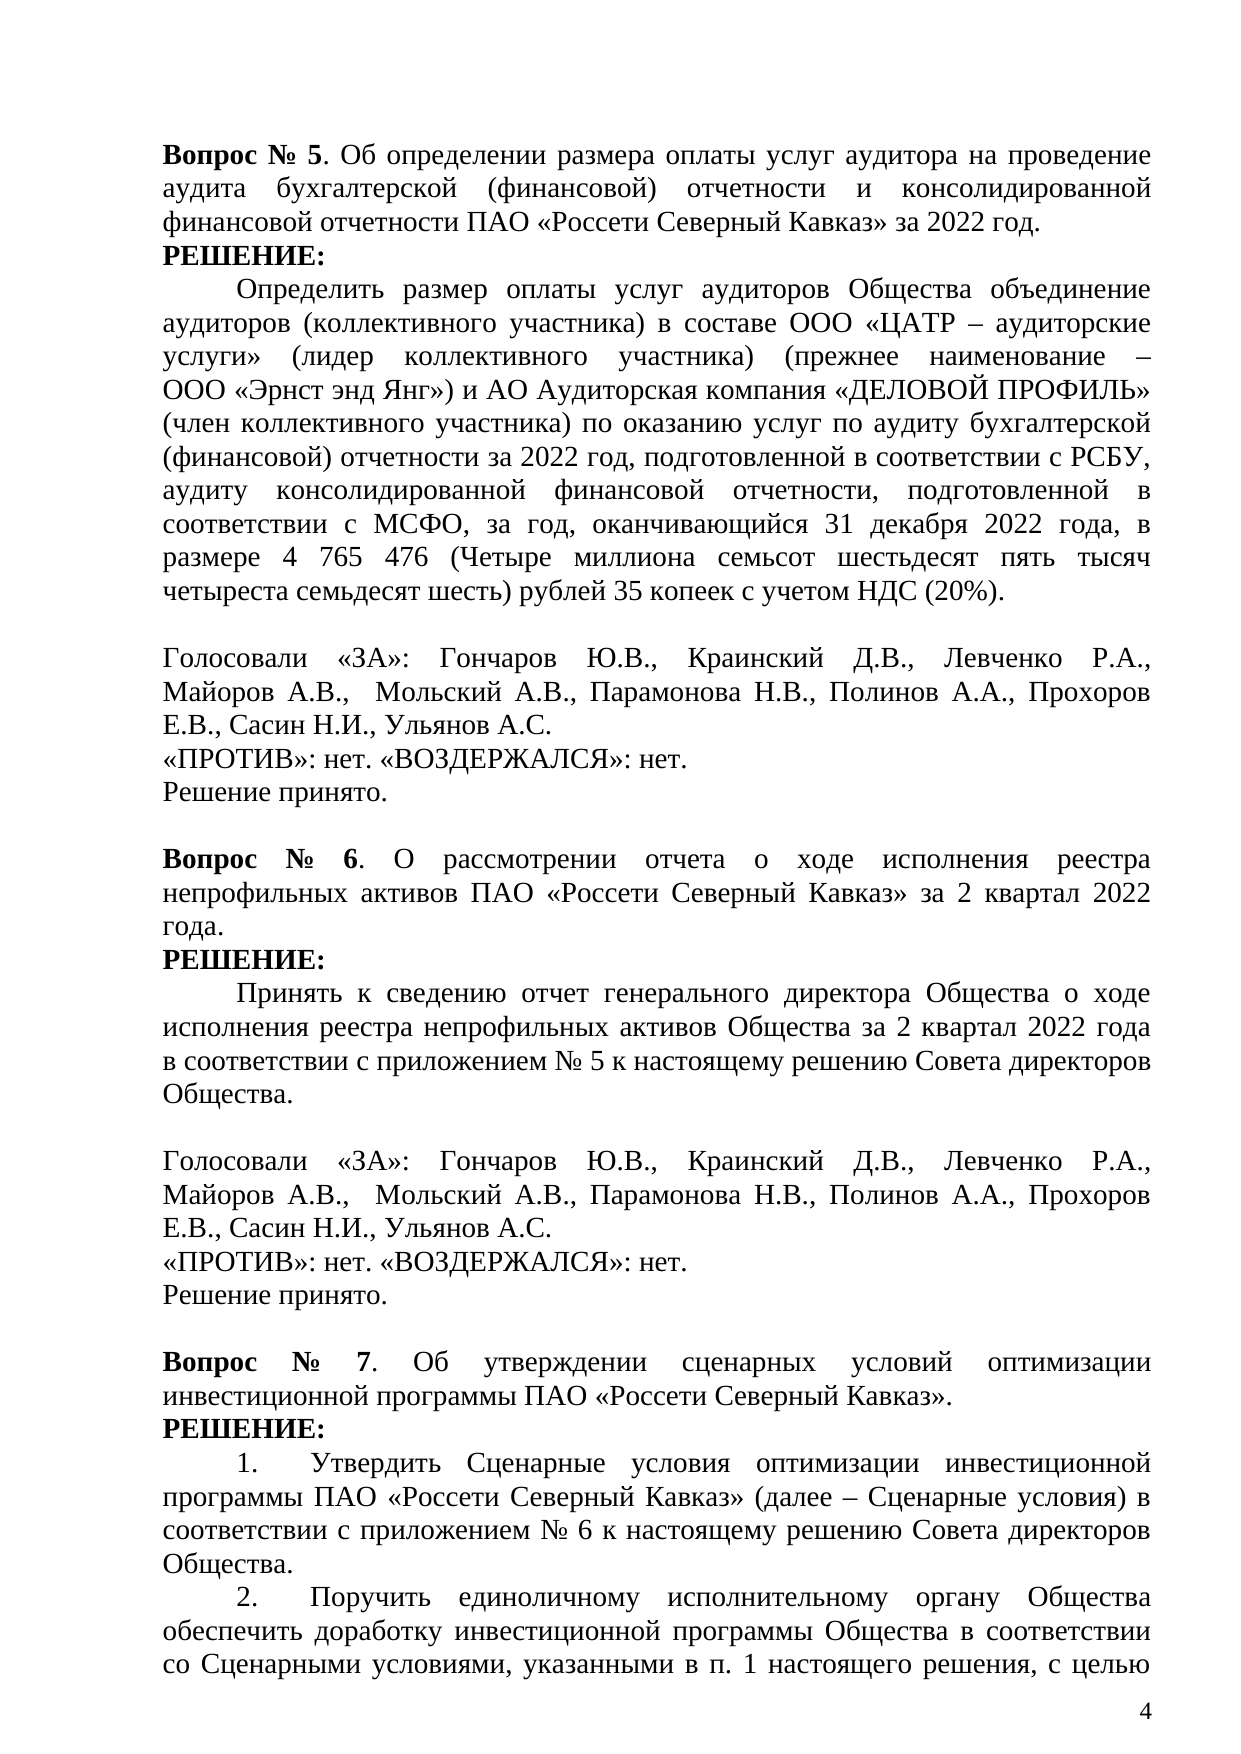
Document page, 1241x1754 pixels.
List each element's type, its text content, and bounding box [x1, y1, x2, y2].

text Решение принято. [162, 774, 1152, 808]
text «ПРОТИВ»: нет. «ВОЗДЕРЖАЛСЯ»: нет. [162, 741, 1152, 774]
text РЕШЕНИЕ: [162, 1412, 1152, 1445]
text Принять к сведению отчет генерального директора Общества о ходе исполнения реестра непрофильных активов Общества за 2 квартал 2022 года в соответствии с приложением № 5 к настоящему решению Совета директоров Общества. [162, 976, 1152, 1110]
text Вопрос № 6. О рассмотрении отчета о ходе исполнения реестра непрофильных активов ПАО «Россети Северный Кавказ» за 2 квартал 2022 года. [162, 841, 1152, 942]
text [162, 1579, 1152, 1680]
text РЕШЕНИЕ: [162, 942, 1152, 976]
text Определить размер оплаты услуг аудиторов Общества объединение аудиторов (коллективного участника) в составе ООО «ЦАТР – аудиторские услуги» (лидер коллективного участника) (прежнее наименование – ООО «Эрнст энд Янг») и АО Аудиторская компания «ДЕЛОВОЙ ПРОФИЛЬ» (член коллективного участника) по оказанию услуг по аудиту бухгалтерской (финансовой) отчетности за 2022 год, подготовленной в соответствии с РСБУ, аудиту консолидированной финансовой отчетности, подготовленной в соответствии с МСФО, за год, оканчивающийся 31 декабря 2022 года, в размере 4 765 476 (Четыре миллиона семьсот шестьдесят пять тысяч четыреста семьдесят шесть) рублей 35 копеек с учетом НДС (20%). [162, 271, 1152, 607]
text «ПРОТИВ»: нет. «ВОЗДЕРЖАЛСЯ»: нет. [162, 1244, 1152, 1277]
text Вопрос № 7. Об утверждении сценарных условий оптимизации инвестиционной программы ПАО «Россети Северный Кавказ». [162, 1344, 1152, 1412]
text Вопрос № 5. Об определении размера оплаты услуг аудитора на проведение аудита бухгалтерской (финансовой) отчетности и консолидированной финансовой отчетности ПАО «Россети Северный Кавказ» за 2022 год. [162, 137, 1152, 238]
text РЕШЕНИЕ: [162, 238, 1152, 271]
text Решение принято. [162, 1277, 1152, 1311]
text 1. Утвердить Сценарные условия оптимизации инвестиционной программы ПАО «Россети Северный Кавказ» (далее – Сценарные условия) в соответствии с приложением № 6 к настоящему решению Совета директоров Общества. [162, 1445, 1152, 1579]
